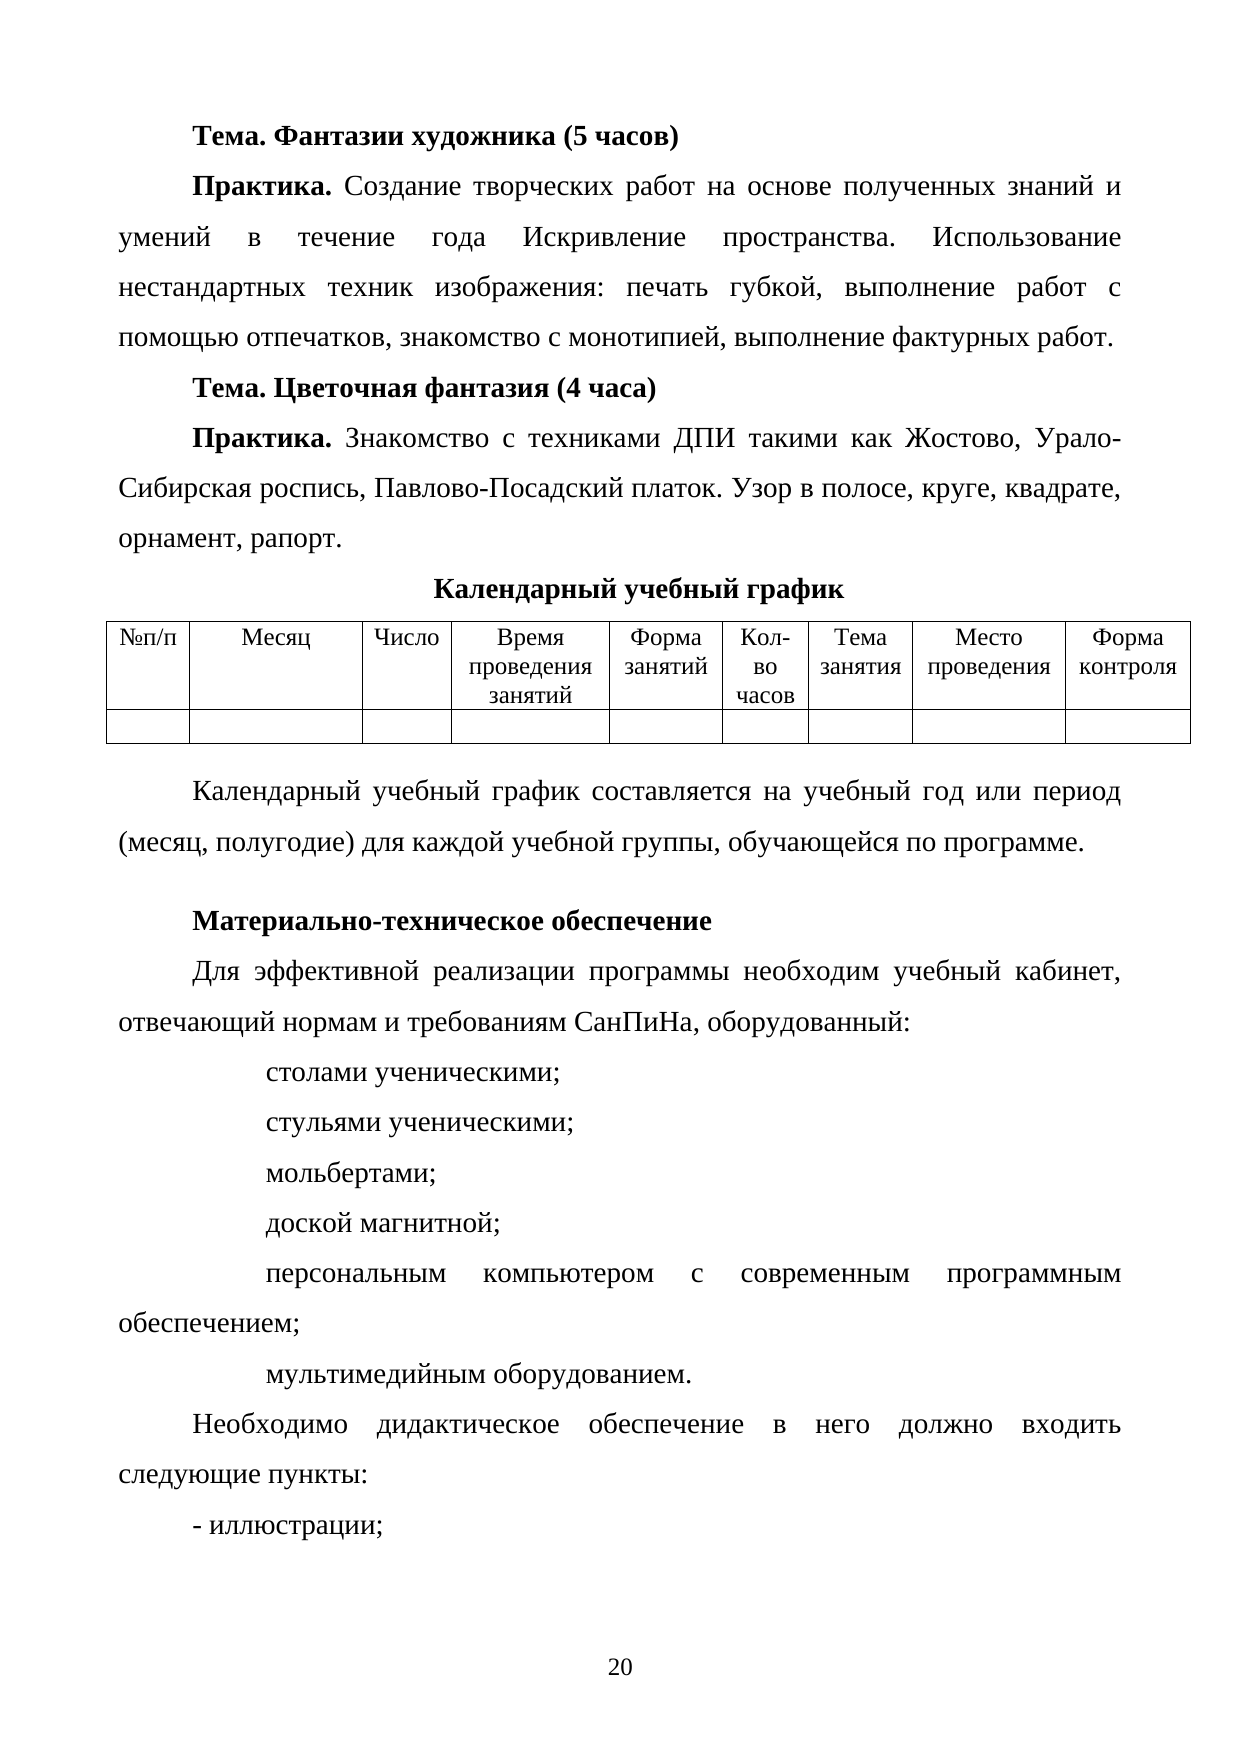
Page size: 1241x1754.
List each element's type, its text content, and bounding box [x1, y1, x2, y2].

table_header Месяц [190, 622, 362, 708]
text Тема. Фантазии художника (5 часов) [118, 118, 1122, 152]
table_header Кол-во часов [723, 622, 808, 708]
table_cell [190, 710, 362, 743]
text Календарный учебный график [156, 571, 1122, 604]
table_cell [723, 710, 808, 743]
text ­ стульями ученическими; [118, 1104, 1122, 1138]
table_header Время проведения занятий [452, 622, 609, 708]
text Тема. Цветочная фантазия (4 часа) [118, 370, 1122, 403]
table_cell [1066, 710, 1190, 743]
table_header Форма занятий [610, 622, 722, 708]
table_cell [809, 710, 912, 743]
table_header Форма контроля [1066, 622, 1190, 708]
table_cell [363, 710, 451, 743]
table_header Тема занятия [809, 622, 912, 708]
text Материально-техническое обеспечение [118, 903, 1122, 937]
table_cell [610, 710, 722, 743]
text ­ столами ученическими; [118, 1054, 1122, 1088]
table_header Место проведения [913, 622, 1065, 708]
text Необходимо дидактическое обеспечение в него должно входить следующие пункты: [118, 1406, 1122, 1490]
text Для эффективной реализации программы необходим учебный кабинет, отвечающий нормам и требованиям СанПиНа, оборудованный: [118, 953, 1122, 1037]
table_cell [452, 710, 609, 743]
text ­ мультимедийным оборудованием. [118, 1356, 1122, 1389]
table_header Число [363, 622, 451, 708]
text - иллюстрации; [118, 1507, 1122, 1540]
text ­ персональным компьютером с современным программным обеспечением; [118, 1255, 1122, 1339]
table_header №п/п [107, 622, 189, 708]
table_cell [107, 710, 189, 743]
text Практика. Создание творческих работ на основе полученных знаний и умений в течение года Искривление пространства. Использование нестандартных техник изображения: печать губкой, выполнение работ с помощью отпечатков, знакомство с монотипией, выполнение фактурных работ. [118, 168, 1122, 353]
text Практика. Знакомство с техниками ДПИ такими как Жостово, Урало-Сибирская роспись, Павлово-Посадский платок. Узор в полосе, круге, квадрате, орнамент, рапорт. [118, 420, 1122, 554]
text Календарный учебный график составляется на учебный год или период (месяц, полугодие) для каждой учебной группы, обучающейся по программе. [118, 773, 1122, 857]
text ­ мольбертами; [118, 1155, 1122, 1188]
table_cell [913, 710, 1065, 743]
text ­ доской магнитной; [118, 1205, 1122, 1238]
